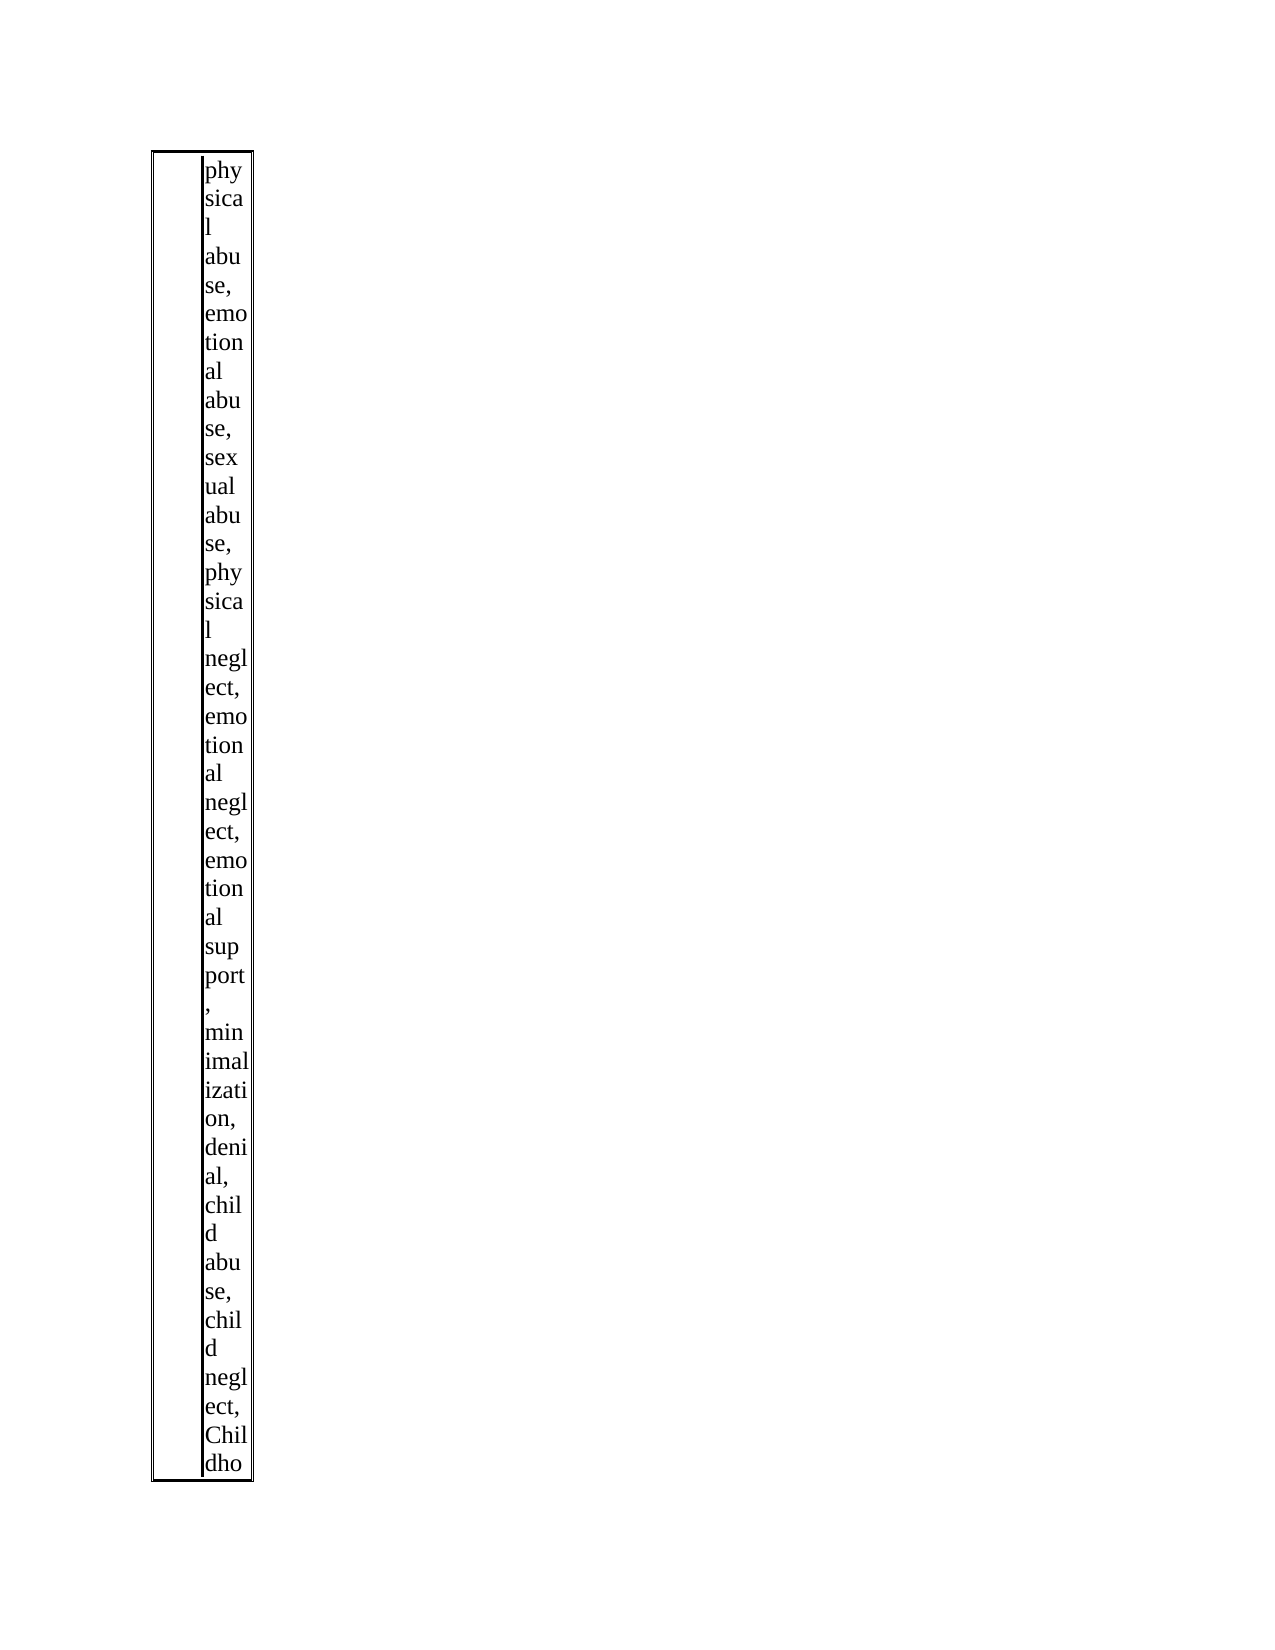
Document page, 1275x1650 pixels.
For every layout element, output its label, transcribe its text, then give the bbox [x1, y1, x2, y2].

table_cell Keywords: [154, 153, 202, 1479]
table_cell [202, 153, 251, 1479]
